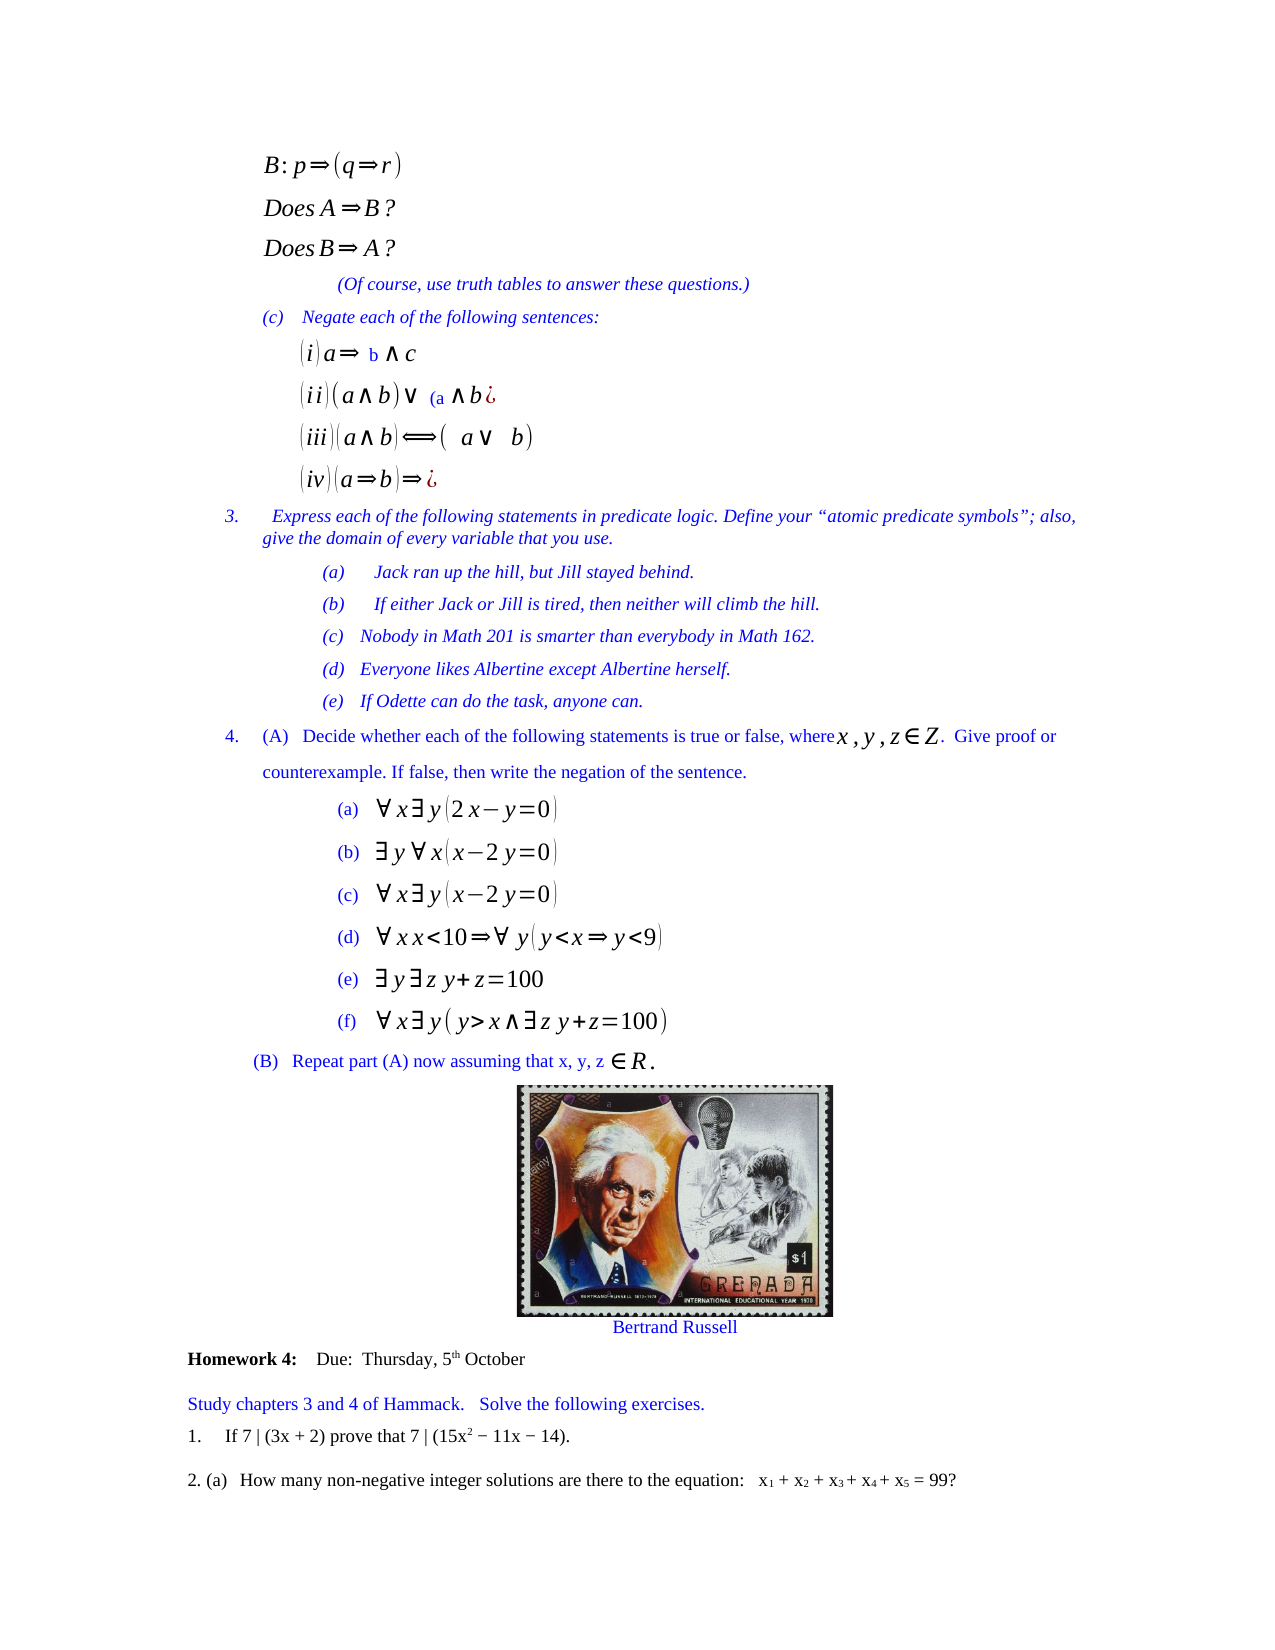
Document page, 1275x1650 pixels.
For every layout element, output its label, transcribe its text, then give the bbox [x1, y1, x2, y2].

list (A) Decide whether each of the following statements is true or false, where. Give proof or counterexample. If false, then write the negation of the sentence. [225, 722, 1087, 782]
picture [516, 1085, 834, 1317]
text Study chapters 3 and 4 of Hammack. Solve the following exercises. [187, 1393, 1087, 1415]
list Nobody in Math 201 is smarter than everybody in Math 162. [322, 625, 1087, 647]
text (B) Repeat part (A) now assuming that x, y, z [225, 1047, 1087, 1075]
list If 7 | (3x + 2) prove that 7 | (15x2 − 11x − 14). [187, 1425, 1087, 1447]
text (c) Negate each of the following sentences: [262, 306, 1087, 327]
text Bertrand Russell [262, 1316, 1087, 1338]
list If either Jack or Jill is tired, then neither will climb the hill. [322, 593, 1087, 615]
list Express each of the following statements in predicate logic. Define your “atomic predicate symbols”; also, give the domain of every variable that you use. [225, 505, 1087, 548]
text Homework 4: Due: Thursday, 5th October [187, 1348, 1087, 1370]
text 2. (a) How many non-negative integer solutions are there to the equation: x1 + x2 + x3 + x4 + x5 = 99? [187, 1468, 1087, 1490]
text (a [300, 380, 1087, 411]
list If Odette can do the task, anyone can. [322, 690, 1087, 712]
list Jack ran up the hill, but Jill stayed behind. [322, 561, 1087, 582]
text (Of course, use truth tables to answer these questions.) [262, 273, 1087, 295]
text b [300, 338, 1087, 369]
list Everyone likes Albertine except Albertine herself. [322, 658, 1087, 679]
